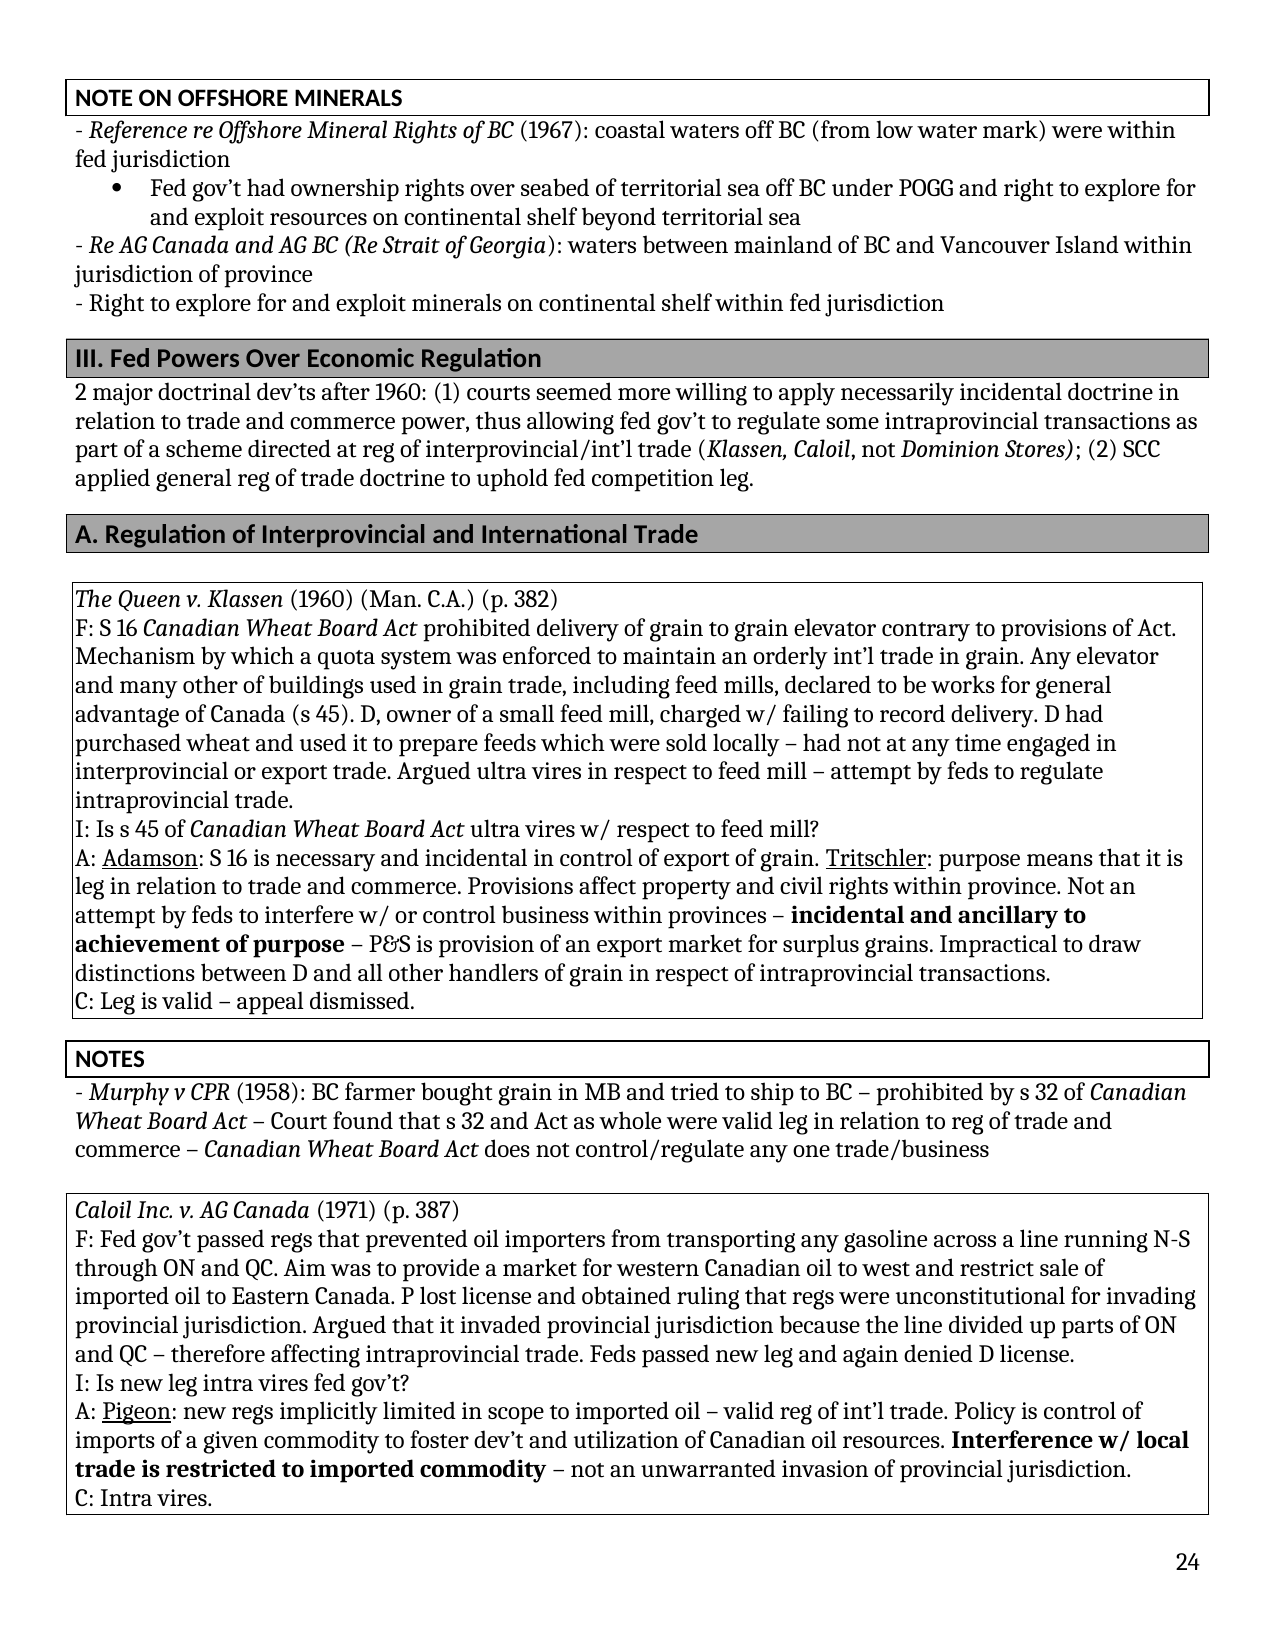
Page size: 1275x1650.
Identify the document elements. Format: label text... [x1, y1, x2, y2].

text F: Fed gov’t passed regs that prevented oil importers from transporting any gasoline across a line running N-S through ON and QC. Aim was to provide a market for western Canadian oil to west and restrict sale of imported oil to Eastern Canada. P lost license and obtained ruling that regs were unconstitutional for invading provincial jurisdiction. Argued that it invaded provincial jurisdiction because the line divided up parts of ON and QC – therefore affecting intraprovincial trade. Feds passed new leg and again denied D license. [75, 1225, 1200, 1368]
subtitle Notes [67, 1042, 1208, 1076]
text C: Leg is valid – appeal dismissed. [73, 984, 1202, 1018]
text - Reference re Offshore Mineral Rights of BC (1967): coastal waters off BC (from low water mark) were within fed jurisdiction [75, 116, 1200, 174]
text A: Adamson: S 16 is necessary and incidental in control of export of grain. Tritschler: purpose means that it is leg in relation to trade and commerce. Provisions affect property and civil rights within province. Not an attempt by feds to interfere w/ or control business within provinces – incidental and ancillary to achievement of purpose – P&S is provision of an export market for surplus grains. Impractical to draw distinctions between D and all other handlers of grain in respect of intraprovincial transactions. [75, 843, 1200, 984]
text F: S 16 Canadian Wheat Board Act prohibited delivery of grain to grain elevator contrary to provisions of Act. Mechanism by which a quota system was enforced to maintain an orderly int’l trade in grain. Any elevator and many other of buildings used in grain trade, including feed mills, declared to be works for general advantage of Canada (s 45). D, owner of a small feed mill, charged w/ failing to record delivery. D had purchased wheat and used it to prepare feeds which were sold locally – had not at any time engaged in interprovincial or export trade. Argued ultra vires in respect to feed mill – attempt by feds to regulate intraprovincial trade. [75, 613, 1200, 815]
text C: Intra vires. [67, 1480, 1208, 1514]
subtitle The Queen v. Klassen (1960) (Man. C.A.) (p. 382) [73, 583, 1202, 613]
text - Re AG Canada and AG BC (Re Strait of Georgia): waters between mainland of BC and Vancouver Island within jurisdiction of province [75, 231, 1200, 289]
list Fed gov’t had ownership rights over seabed of territorial sea off BC under POGG and right to explore for and exploit resources on continental shelf beyond territorial sea [112, 174, 1200, 231]
text A: Pigeon: new regs implicitly limited in scope to imported oil – valid reg of int’l trade. Policy is control of imports of a given commodity to foster dev’t and utilization of Canadian oil resources. Interference w/ local trade is restricted to imported commodity – not an unwarranted invasion of provincial jurisdiction. [75, 1397, 1200, 1480]
subtitle III. Fed Powers Over Economic Regulation [67, 340, 1208, 377]
text I: Is s 45 of Canadian Wheat Board Act ultra vires w/ respect to feed mill? [75, 815, 1200, 843]
text - Murphy v CPR (1958): BC farmer bought grain in MB and tried to ship to BC – prohibited by s 32 of Canadian Wheat Board Act – Court found that s 32 and Act as whole were valid leg in relation to reg of trade and commerce – Canadian Wheat Board Act does not control/regulate any one trade/business [75, 1078, 1200, 1164]
subtitle Caloil Inc. v. AG Canada (1971) (p. 387) [67, 1194, 1208, 1225]
text 2 major doctrinal dev’ts after 1960: (1) courts seemed more willing to apply necessarily incidental doctrine in relation to trade and commerce power, thus allowing fed gov’t to regulate some intraprovincial transactions as part of a scheme directed at reg of interprovincial/int’l trade (Klassen, Caloil, not Dominion Stores); (2) SCC applied general reg of trade doctrine to uphold fed competition leg. [75, 378, 1200, 493]
subtitle A. Regulation of Interprovincial and International Trade [67, 515, 1208, 552]
text - Right to explore for and exploit minerals on continental shelf within fed jurisdiction [75, 289, 1200, 318]
subtitle Note on Offshore Minerals [67, 80, 1208, 115]
text I: Is new leg intra vires fed gov’t? [75, 1368, 1200, 1397]
